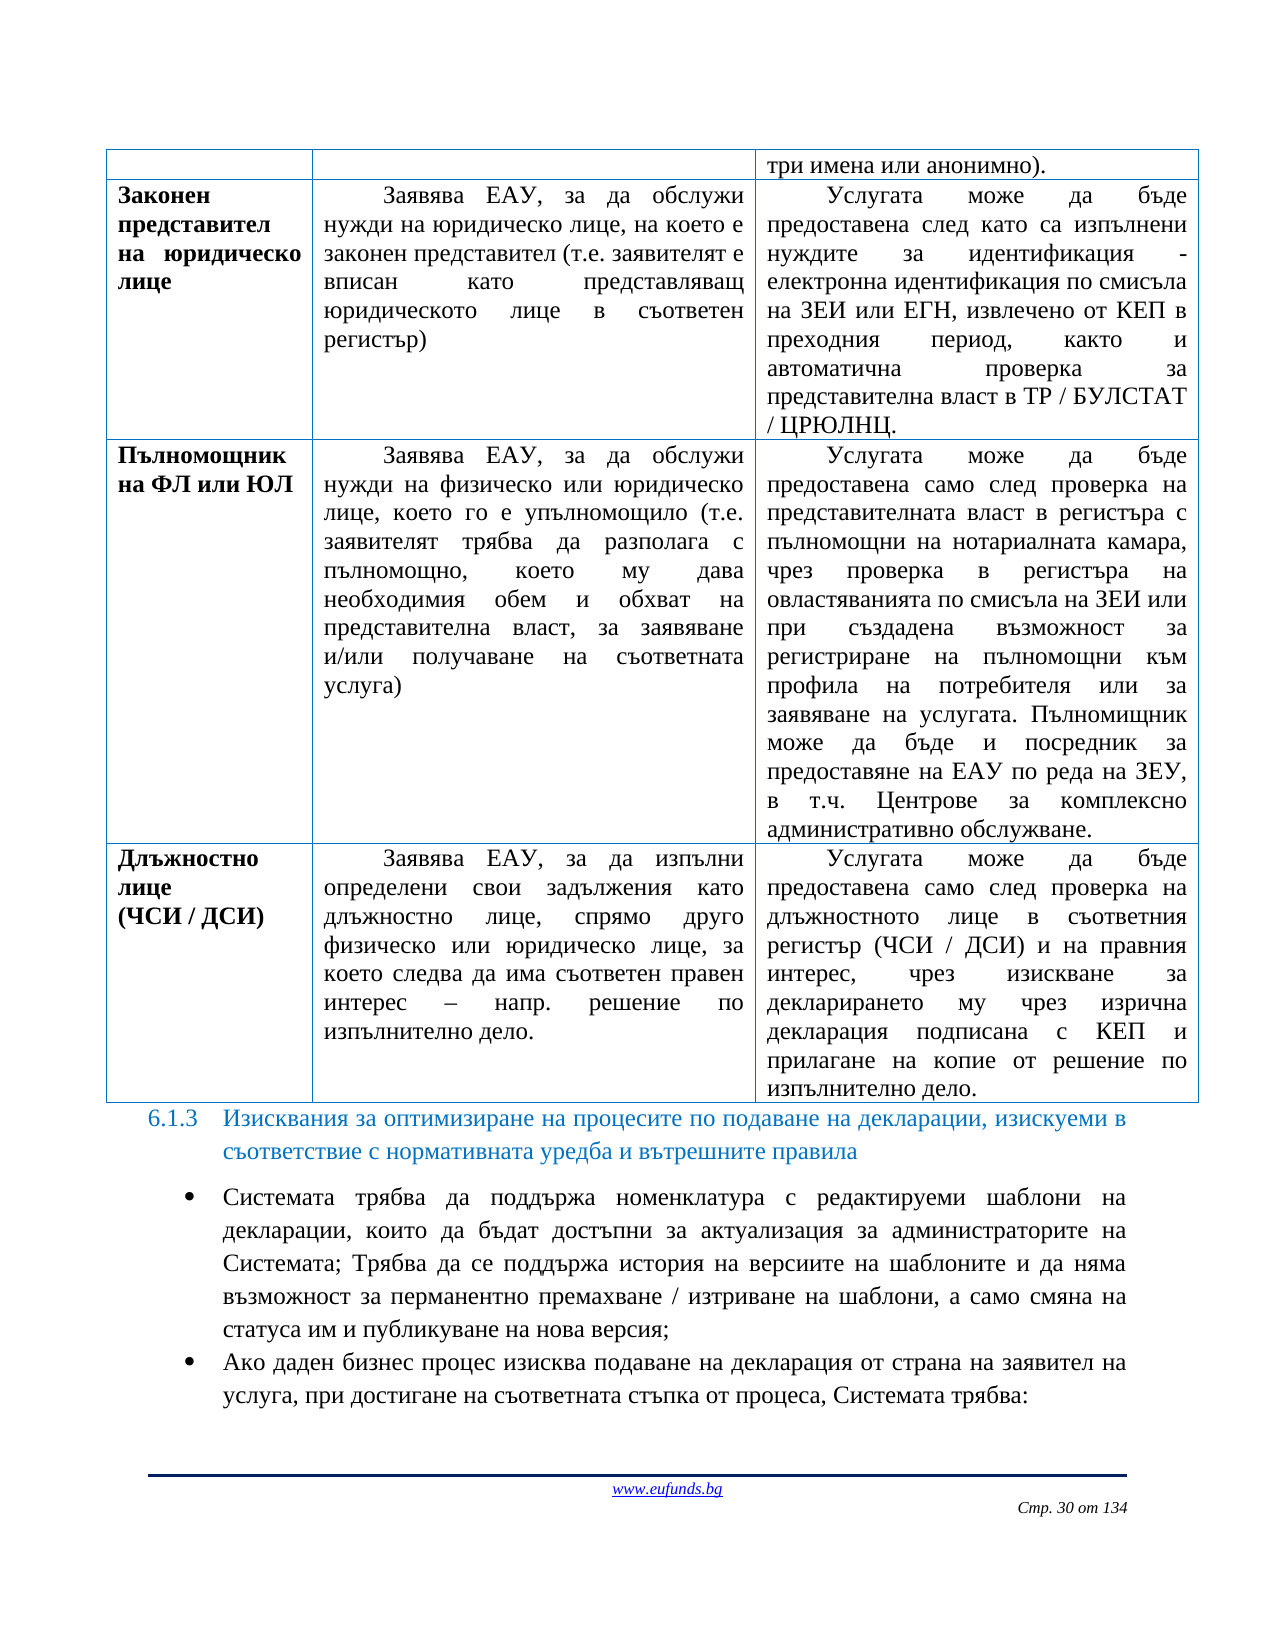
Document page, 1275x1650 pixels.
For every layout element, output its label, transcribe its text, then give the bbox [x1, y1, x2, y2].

table_cell Заявява ЕАУ, за да изпълни определени свои задължения като длъжностно лице, спрямо друго физическо или юридическо лице, за което следва да има съответен правен интерес – напр. решение по изпълнително дело. [313, 844, 755, 1102]
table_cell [107, 150, 312, 179]
list Ако даден бизнес процес изисква подаване на декларация от страна на заявител на услуга, при достигане на съответната стъпка от процеса, Системата трябва: [185, 1347, 1127, 1409]
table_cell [756, 150, 1198, 179]
table_cell Услугата може да бъде предоставена след като са изпълнени нуждите за идентификация - електронна идентификация по смисъла на ЗЕИ или ЕГН, извлечено от КЕП в преходния период, както и автоматична проверка за представителна власт в ТР / БУЛСТАТ / ЦРЮЛНЦ. [756, 180, 1198, 439]
table_cell Законен представител на юридическо лице [107, 180, 312, 439]
table_cell Заявява ЕАУ, за да обслужи нужди на физическо или юридическо лице, което го е упълномощило (т.е. заявителят трябва да разполага с пълномощно, което му дава необходимия обем и обхват на представителна власт, за заявяване и/или получаване на съответната услуга) [313, 440, 755, 842]
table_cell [313, 150, 755, 179]
table_cell Пълномощник на ФЛ или ЮЛ [107, 440, 312, 842]
table_cell Услугата може да бъде предоставена само след проверка на длъжностното лице в съответния регистър (ЧСИ / ДСИ) и на правния интерес, чрез изискване за декларирането му чрез изрична декларация подписана с КЕП и прилагане на копие от решение по изпълнително дело. [756, 844, 1198, 1102]
table_cell Услугата може да бъде предоставена само след проверка на представителната власт в регистъра с пълномощни на нотариалната камара, чрез проверка в регистъра на овластяванията по смисъла на ЗЕИ или при създадена възможност за регистриране на пълномощни към профила на потребителя или за заявяване на услугата. Пълномищник може да бъде и посредник за предоставяне на ЕАУ по реда на ЗЕУ, в т.ч. Центрове за комплексно административно обслужване. [756, 440, 1198, 842]
list Системата трябва да поддържа номенклатура с редактируеми шаблони на декларации, които да бъдат достъпни за актуализация за администраторите на Системата; Трябва да се поддържа история на версиите на шаблоните и да няма възможност за перманентно премахване / изтриване на шаблони, а само смяна на статуса им и публикуване на нова версия; [185, 1182, 1127, 1343]
table_cell Длъжностно лице (ЧСИ / ДСИ) [107, 844, 312, 1102]
subtitle Изисквания за оптимизиране на процесите по подаване на декларации, изискуеми в съответствие с нормативната уредба и вътрешните правила [148, 1103, 1127, 1165]
table_cell Заявява ЕАУ, за да обслужи нужди на юридическо лице, на което е законен представител (т.е. заявителят е вписан като представляващ юридическото лице в съответен регистър) [313, 180, 755, 439]
